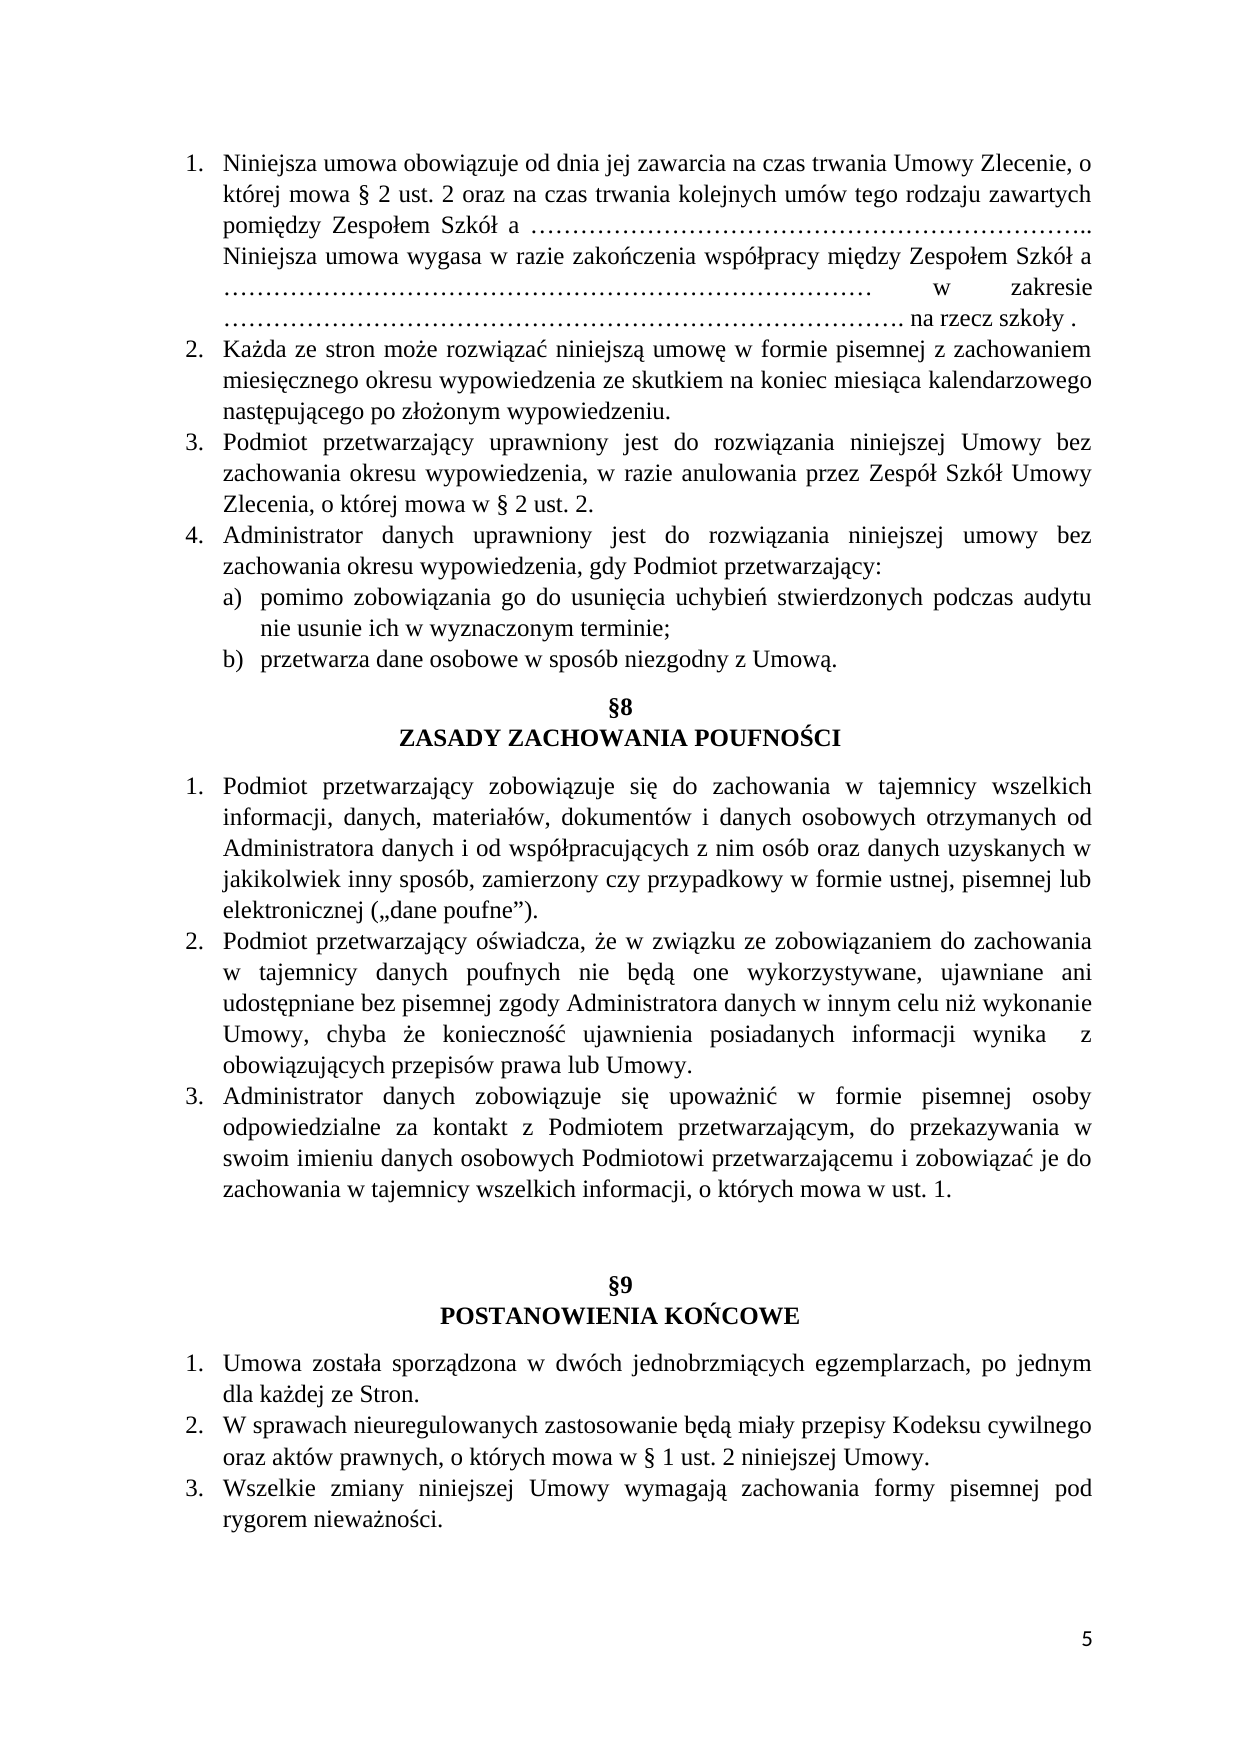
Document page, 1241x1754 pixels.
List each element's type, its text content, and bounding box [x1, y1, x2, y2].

text POSTANOWIENIA KOŃCOWE [148, 1301, 1093, 1329]
list Umowa została sporządzona w dwóch jednobrzmiących egzemplarzach, po jednym dla każdej ze Stron. [185, 1348, 1093, 1408]
list przetwarza dane osobowe w sposób niezgodny z Umową. [223, 644, 1093, 673]
list pomimo zobowiązania go do usunięcia uchybień stwierdzonych podczas audytu nie usunie ich w wyznaczonym terminie; [223, 582, 1093, 642]
list W sprawach nieuregulowanych zastosowanie będą miały przepisy Kodeksu cywilnego oraz aktów prawnych, o których mowa w § 1 ust. 2 niniejszej Umowy. [185, 1411, 1093, 1470]
list Każda ze stron może rozwiązać niniejszą umowę w formie pisemnej z zachowaniem miesięcznego okresu wypowiedzenia ze skutkiem na koniec miesiąca kalendarzowego następującego po złożonym wypowiedzeniu. [185, 334, 1093, 425]
list Podmiot przetwarzający uprawniony jest do rozwiązania niniejszej Umowy bez zachowania okresu wypowiedzenia, w razie anulowania przez Zespół Szkół Umowy Zlecenia, o której mowa w § 2 ust. 2. [185, 427, 1093, 518]
list Administrator danych zobowiązuje się upoważnić w formie pisemnej osoby odpowiedzialne za kontakt z Podmiotem przetwarzającym, do przekazywania w swoim imieniu danych osobowych Podmiotowi przetwarzającemu i zobowiązać je do zachowania w tajemnicy wszelkich informacji, o których mowa w ust. 1. [185, 1081, 1093, 1203]
list Wszelkie zmiany niniejszej Umowy wymagają zachowania formy pisemnej pod rygorem nieważności. [185, 1473, 1093, 1532]
list Podmiot przetwarzający zobowiązuje się do zachowania w tajemnicy wszelkich informacji, danych, materiałów, dokumentów i danych osobowych otrzymanych od Administratora danych i od współpracujących z nim osób oraz danych uzyskanych w jakikolwiek inny sposób, zamierzony czy przypadkowy w formie ustnej, pisemnej lub elektronicznej („dane poufne”). [185, 771, 1093, 924]
list Podmiot przetwarzający oświadcza, że w związku ze zobowiązaniem do zachowania w tajemnicy danych poufnych nie będą one wykorzystywane, ujawniane ani udostępniane bez pisemnej zgody Administratora danych w innym celu niż wykonanie Umowy, chyba że konieczność ujawnienia posiadanych informacji wynika z obowiązujących przepisów prawa lub Umowy. [185, 926, 1093, 1079]
text §8 [148, 692, 1093, 721]
text ZASADY ZACHOWANIA POUFNOŚCI [148, 723, 1093, 752]
list Administrator danych uprawniony jest do rozwiązania niniejszej umowy bez zachowania okresu wypowiedzenia, gdy Podmiot przetwarzający: [185, 520, 1093, 580]
list Niniejsza umowa obowiązuje od dnia jej zawarcia na czas trwania Umowy Zlecenie, o której mowa § 2 ust. 2 oraz na czas trwania kolejnych umów tego rodzaju zawartych pomiędzy Zespołem Szkół a ………………………………………………………….. Niniejsza umowa wygasa w razie zakończenia współpracy między Zespołem Szkół a …………………………………………………………………… w zakresie ………………………………………………………………………. na rzecz szkoły . [185, 148, 1093, 332]
text §9 [148, 1270, 1093, 1298]
